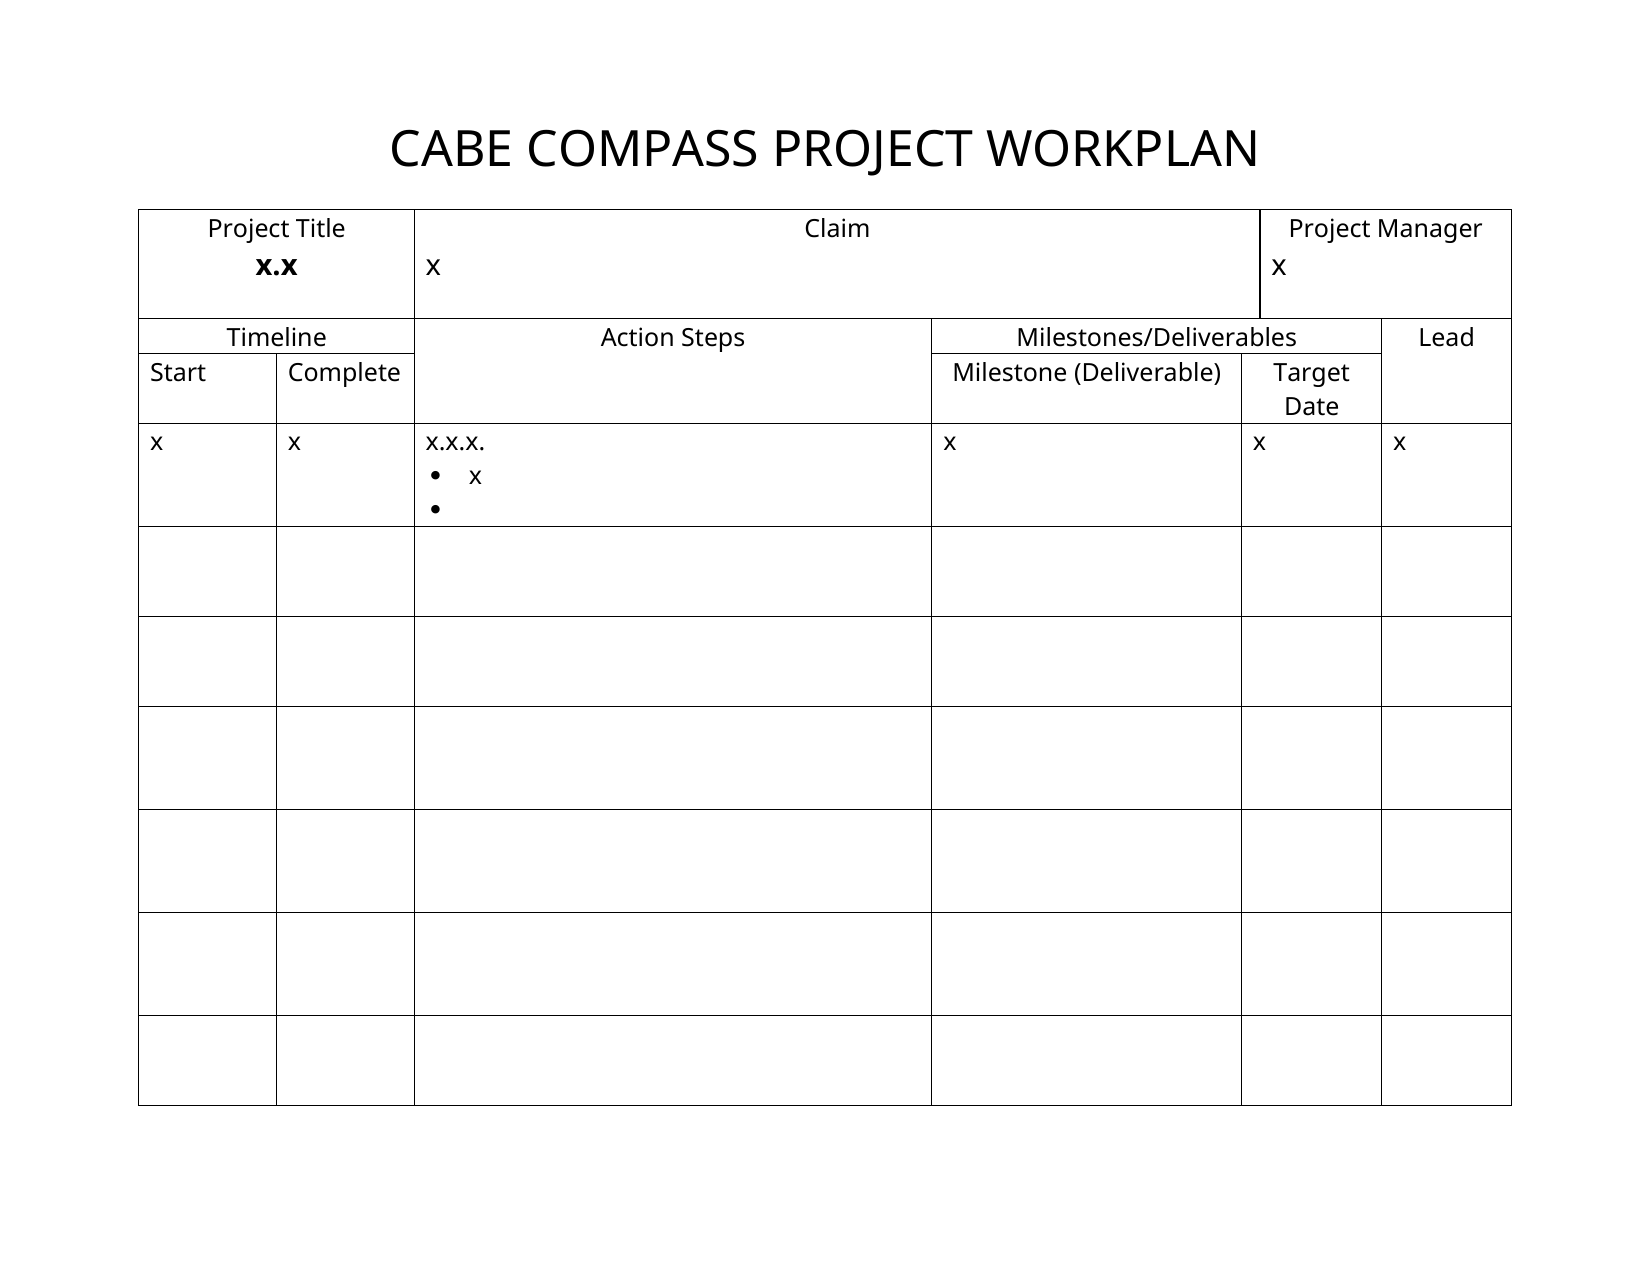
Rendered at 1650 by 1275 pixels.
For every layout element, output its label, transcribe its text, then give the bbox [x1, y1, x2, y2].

table_cell [277, 707, 414, 809]
table_cell [932, 527, 1241, 616]
table_cell [277, 527, 414, 616]
table_cell [139, 913, 276, 1015]
text CABE COMPASS PROJECT WORKPLAN [150, 112, 1500, 181]
table_header Project Manager x [1261, 210, 1511, 318]
table_cell [1382, 913, 1511, 1015]
table_cell [415, 1016, 931, 1105]
table_cell Complete [277, 354, 414, 422]
table_cell [277, 1016, 414, 1105]
table_cell [415, 707, 931, 809]
table_header Claim x [415, 210, 1259, 318]
table_cell x [277, 424, 414, 526]
table_cell Start [139, 354, 276, 422]
table_cell [1382, 527, 1511, 616]
table_cell [277, 913, 414, 1015]
table_cell [932, 810, 1241, 912]
table_cell [277, 810, 414, 912]
table_cell [1382, 617, 1511, 706]
table_cell x [932, 424, 1241, 526]
table_cell [139, 617, 276, 706]
table_cell [277, 617, 414, 706]
table_cell Milestones/Deliverables [932, 319, 1381, 353]
table_cell [1382, 707, 1511, 809]
table_cell [415, 527, 931, 616]
table_cell [1382, 1016, 1511, 1105]
table_cell x [1242, 424, 1381, 526]
table_cell [1242, 810, 1381, 912]
table_cell Action Steps [415, 319, 931, 422]
table_cell [415, 810, 931, 912]
table_cell [932, 617, 1241, 706]
table_cell [932, 707, 1241, 809]
table_cell [932, 913, 1241, 1015]
table_cell [139, 707, 276, 809]
table_cell [1242, 707, 1381, 809]
table_cell [932, 1016, 1241, 1105]
table_cell Milestone (Deliverable) [932, 354, 1241, 422]
table_cell [1242, 913, 1381, 1015]
table_cell [139, 1016, 276, 1105]
table_cell [415, 617, 931, 706]
table_cell x.x.x. x [415, 424, 931, 526]
table_cell [139, 810, 276, 912]
table_header Project Title x.x [139, 210, 414, 318]
table_cell Target Date [1242, 354, 1381, 422]
table_cell x [139, 424, 276, 526]
table_cell [415, 913, 931, 1015]
table_cell [1242, 1016, 1381, 1105]
table_cell [1382, 810, 1511, 912]
table_cell Lead [1382, 319, 1511, 422]
table_cell Timeline [139, 319, 414, 353]
table_cell [139, 527, 276, 616]
table_cell [1242, 617, 1381, 706]
table_cell x [1382, 424, 1511, 526]
table_cell [1242, 527, 1381, 616]
